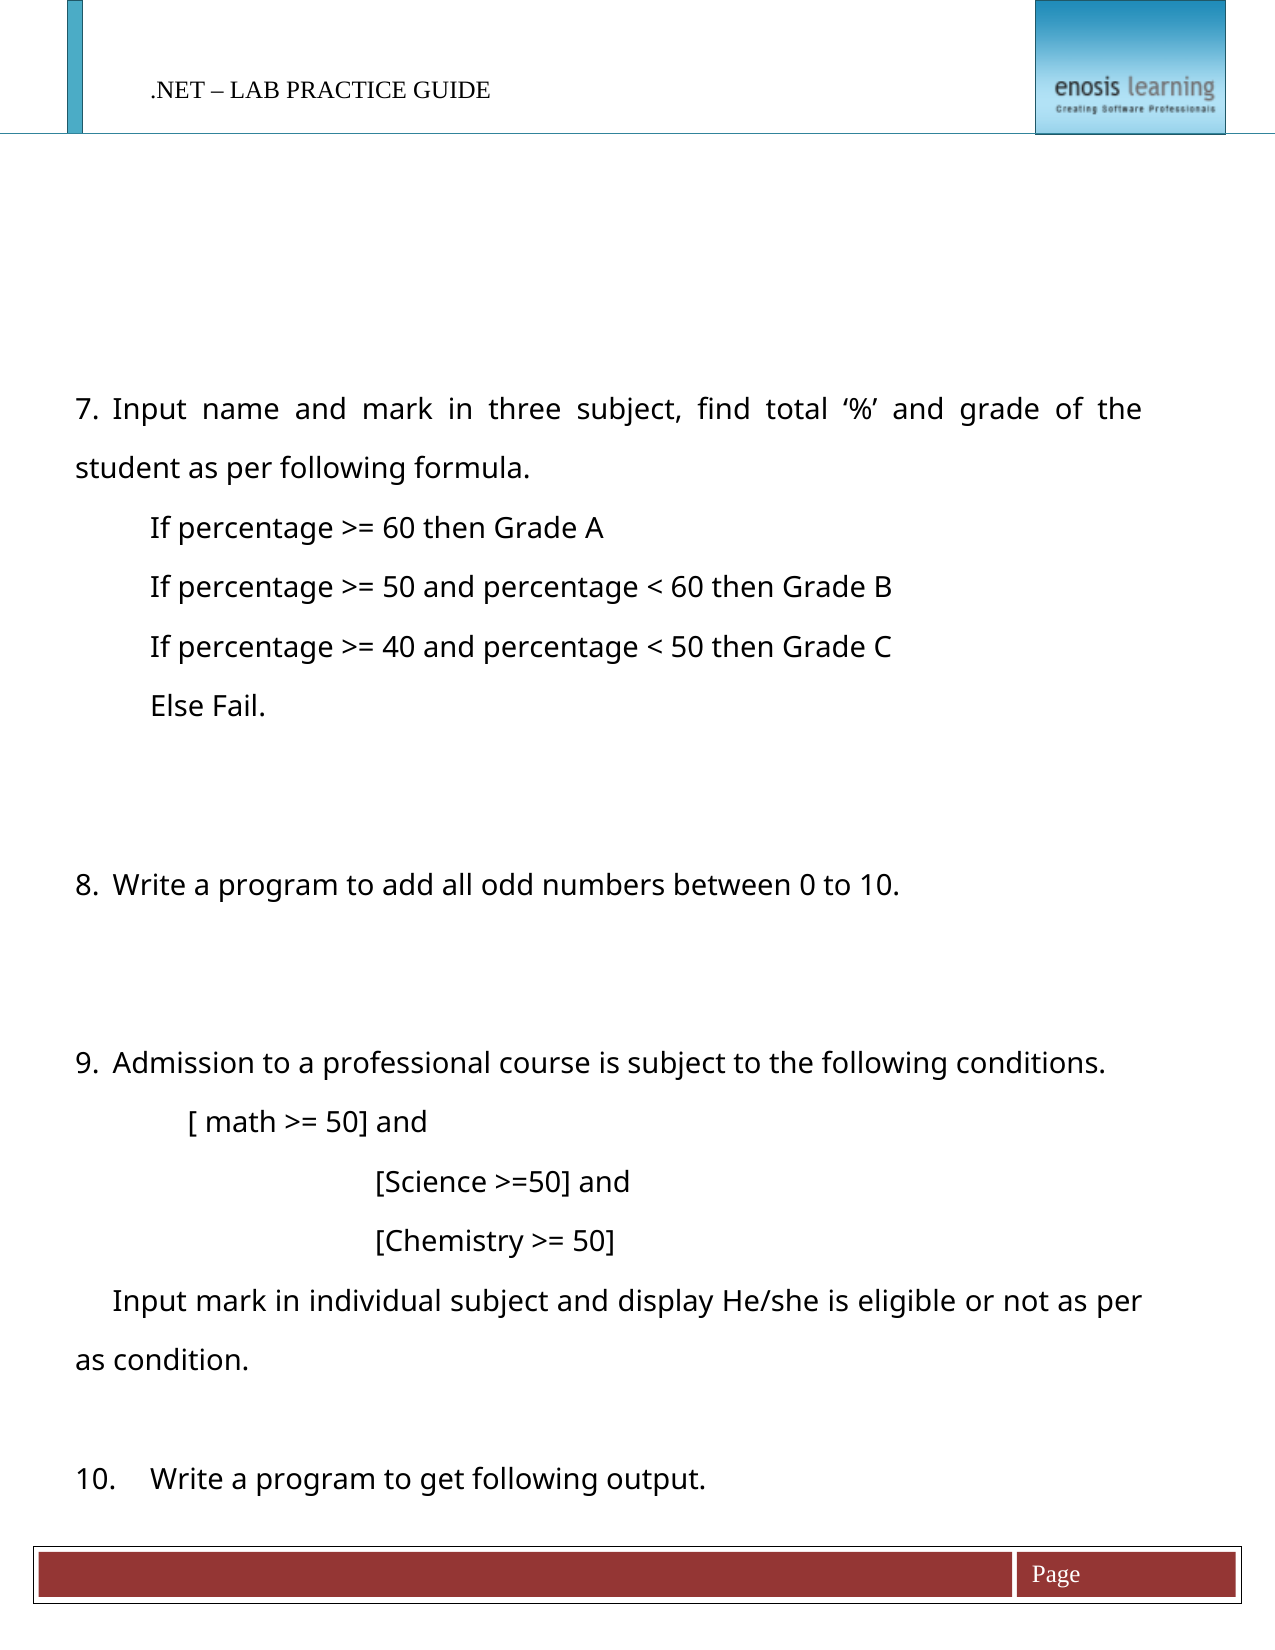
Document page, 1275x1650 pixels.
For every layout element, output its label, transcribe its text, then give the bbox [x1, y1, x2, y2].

list Write a program to add all odd numbers between 0 to 10. [75, 864, 1144, 903]
text If percentage >= 50 and percentage < 60 then Grade B [150, 566, 1144, 606]
text Input mark in individual subject and display He/she is eligible or not as per as condition. [75, 1280, 1144, 1379]
list Admission to a professional course is subject to the following conditions. [ math >= 50] and [75, 1042, 1144, 1141]
list Input name and mark in three subject, find total ‘%’ and grade of the student as per following formula. [75, 388, 1144, 487]
text If percentage >= 60 then Grade A [150, 507, 1144, 547]
text If percentage >= 40 and percentage < 50 then Grade C [150, 626, 1144, 666]
text [Chemistry >= 50] [75, 1221, 1144, 1260]
text [Science >=50] and [75, 1161, 1144, 1201]
list Write a program to get following output. [75, 1458, 1144, 1498]
text Else Fail. [150, 685, 1144, 725]
picture [1036, 1, 1225, 133]
